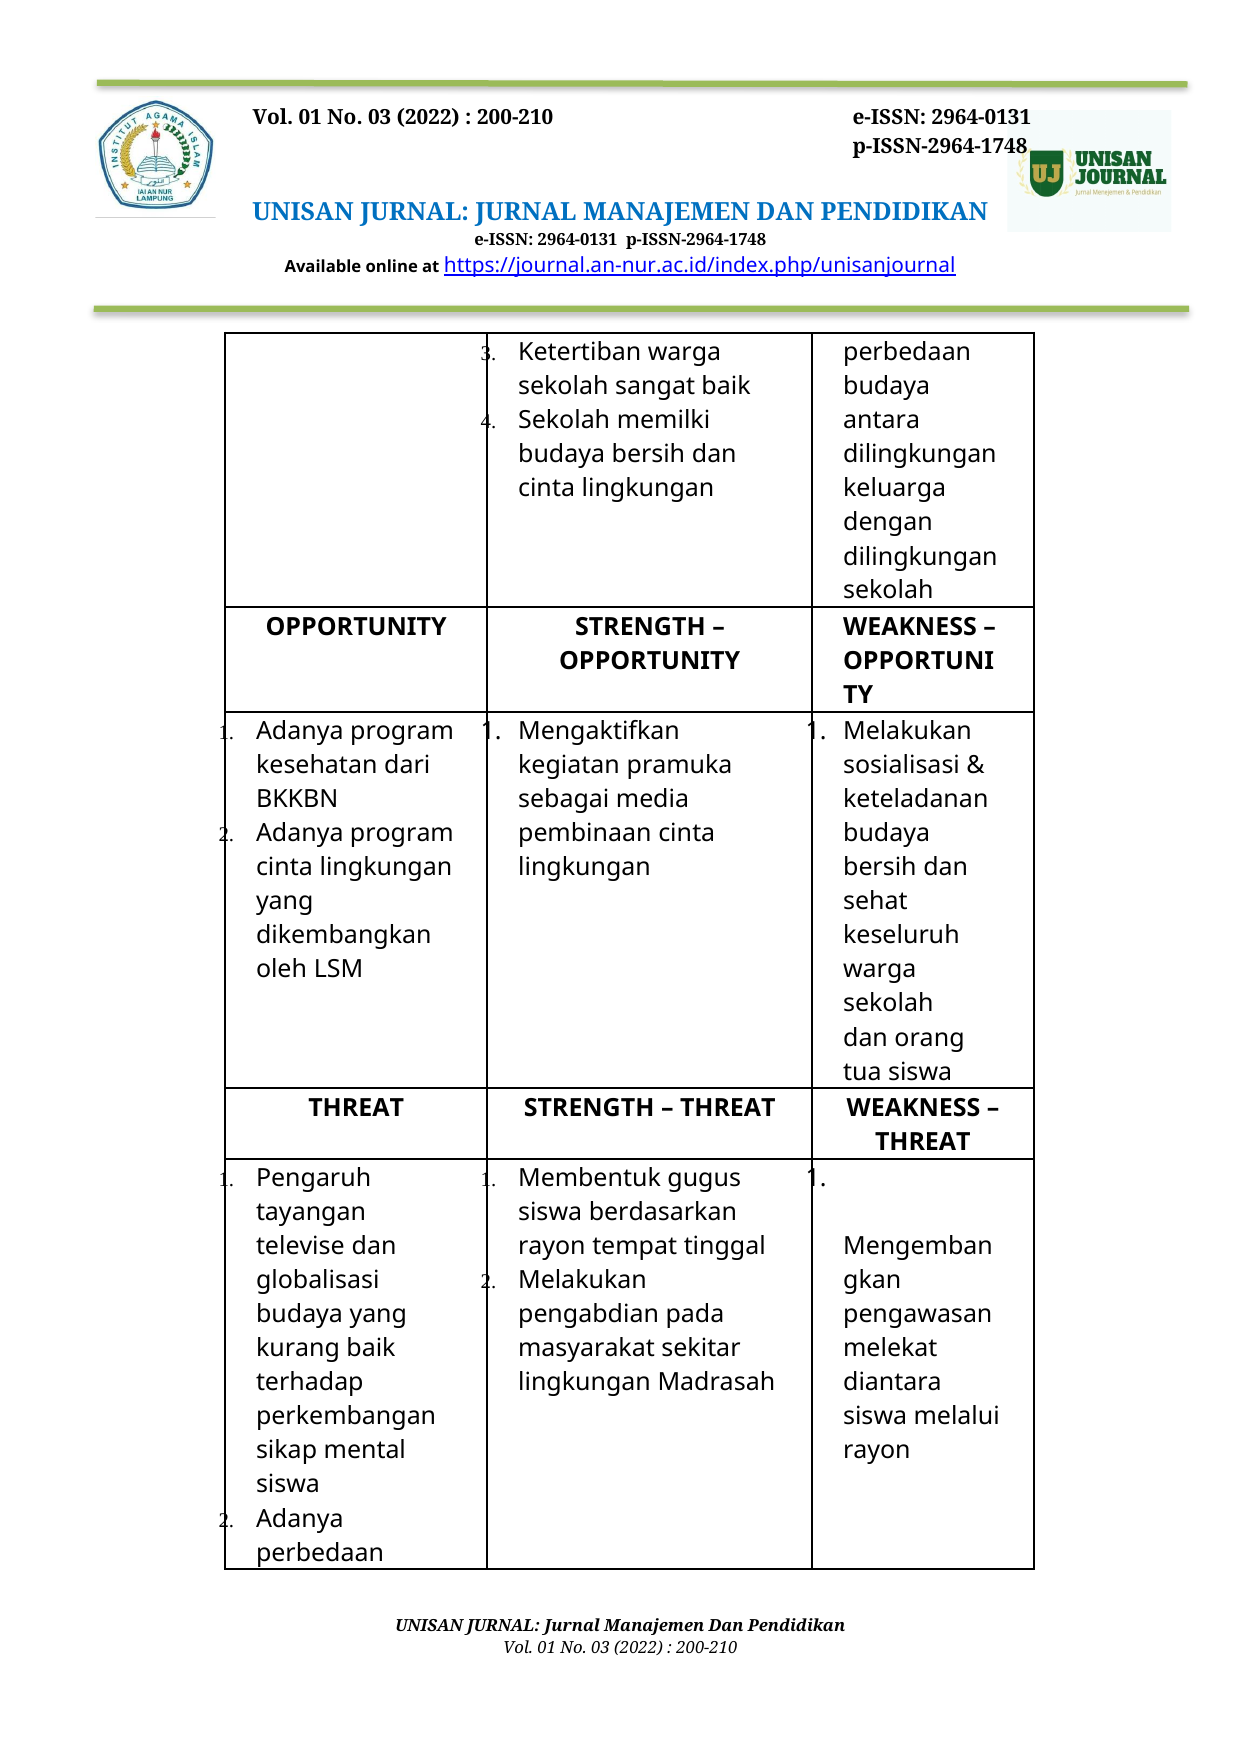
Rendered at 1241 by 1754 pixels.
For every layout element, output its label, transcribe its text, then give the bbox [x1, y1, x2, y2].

table_cell STRENGTH – THREAT [488, 1089, 811, 1157]
table_cell WEAKNESS – THREAT [813, 1089, 1033, 1157]
table_cell WEAKNESS – OPPORTUNITY [813, 608, 1033, 711]
table_cell STRENGTH – OPPORTUNITY [488, 608, 811, 711]
table_cell 1. Mengaktifkan kegiatan pramuka sebagai media pembinaan cinta lingkungan [488, 713, 811, 1087]
picture [95, 96, 216, 218]
table_cell OPPORTUNITY [226, 608, 486, 711]
table_cell [226, 334, 486, 606]
table_cell 1. Mengembangkan pengawasan melekat diantara siswa melalui rayon [813, 1160, 1033, 1568]
picture [1007, 110, 1172, 232]
table_cell Membentuk gugus siswa berdasarkan rayon tempat tinggal Melakukan pengabdian pada masyarakat sekitar lingkungan Madrasah [488, 1160, 811, 1568]
table_cell Adanya program kesehatan dari BKKBN Adanya program cinta lingkungan yang dikembangkan oleh LSM [226, 713, 486, 1087]
table_cell 1. Melakukan sosialisasi & keteladanan budaya bersih dan sehat keseluruh warga sekolah dan orang tua siswa [813, 713, 1033, 1087]
table_cell Kesadaran warga sekolah tentang 7 K belum merata Adanya perbedaan budaya antara dilingkungan keluarga dengan dilingkungan sekolah [813, 334, 1033, 606]
table_cell THREAT [226, 1089, 486, 1157]
